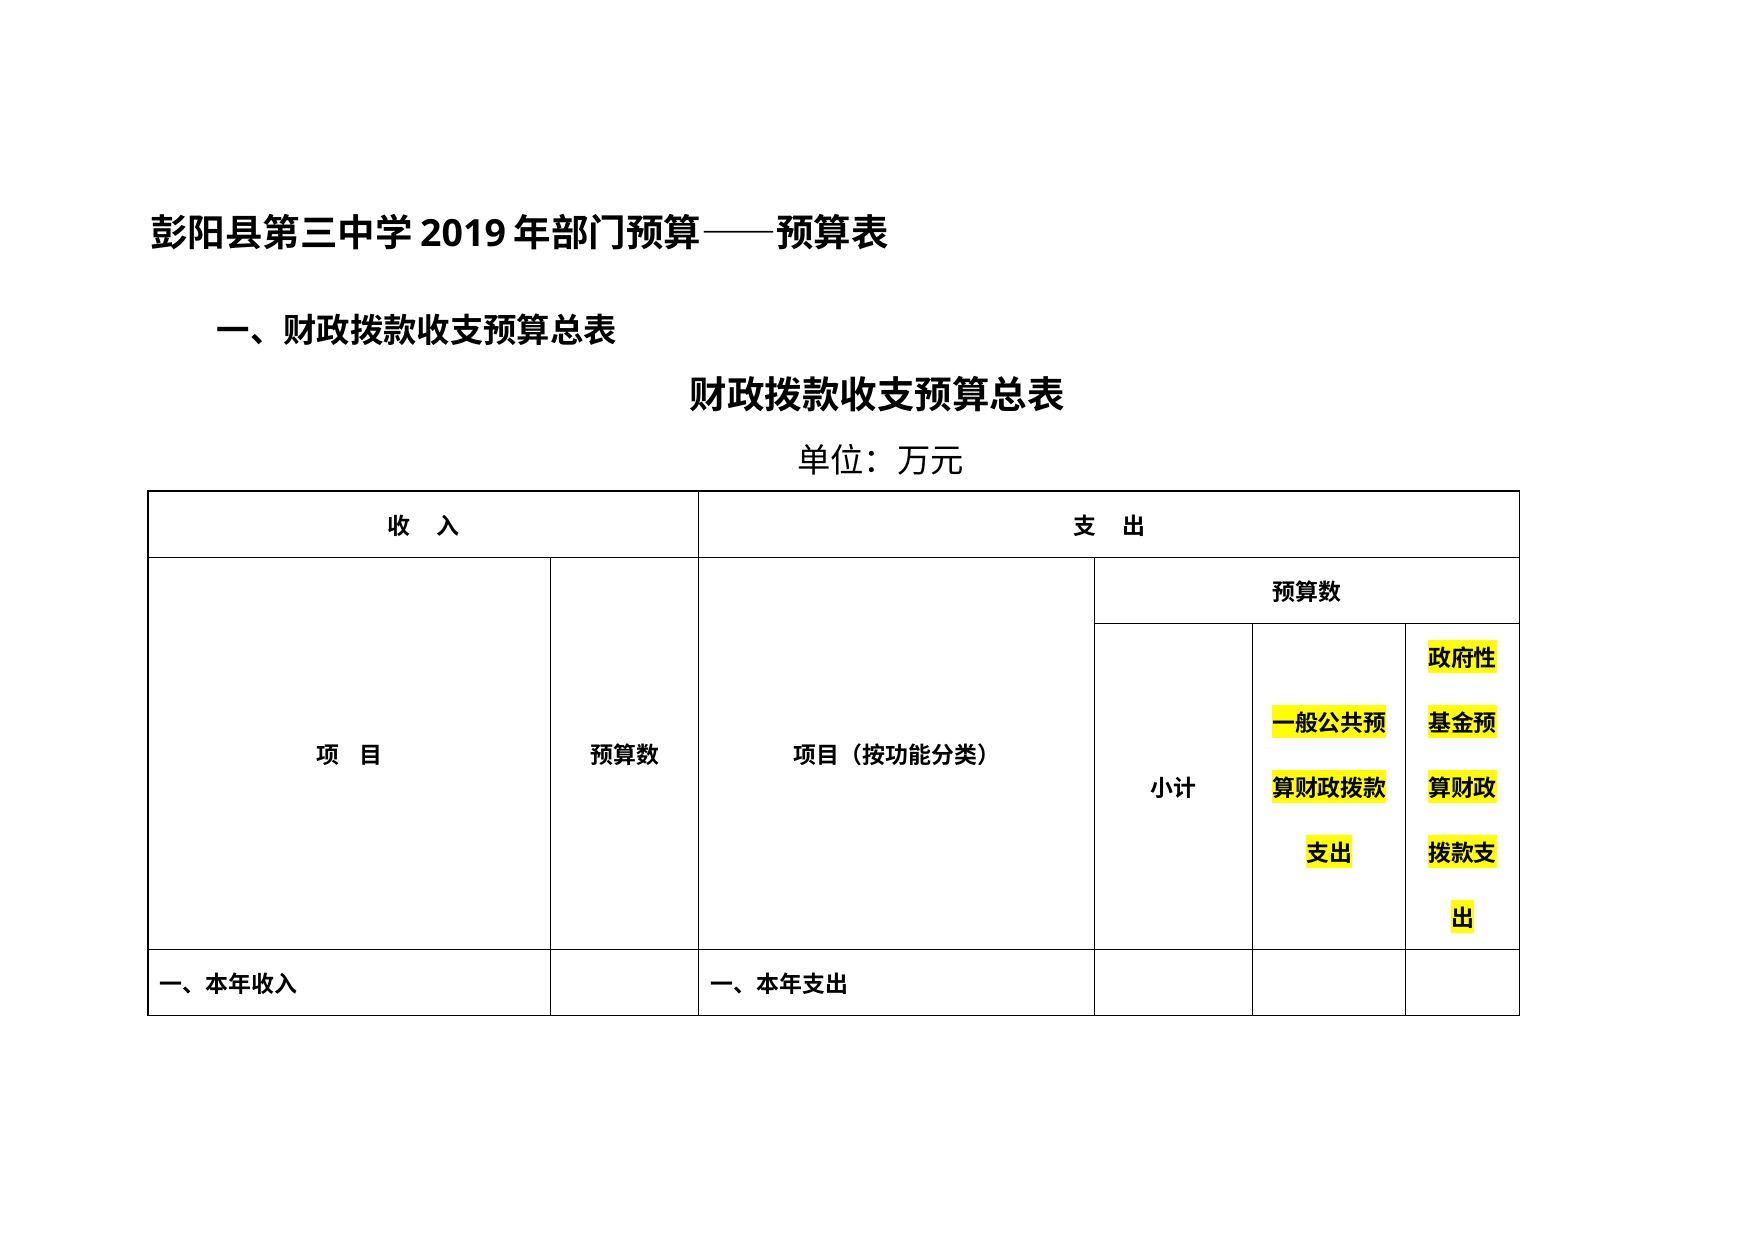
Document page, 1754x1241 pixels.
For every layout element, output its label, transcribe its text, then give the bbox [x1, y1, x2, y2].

text 单位：万元 [150, 425, 1604, 490]
table_cell 政府性基金预算财政拨款支出 [1406, 624, 1519, 949]
table_cell 一、本年支出 [699, 950, 1094, 1015]
table_cell 项目（按功能分类） [699, 558, 1094, 949]
table_cell 小计 [1095, 624, 1252, 949]
table_cell [1406, 950, 1519, 1015]
table_cell 项 目 [149, 558, 550, 949]
table_cell [1253, 950, 1405, 1015]
text 财政拨款收支预算总表 [150, 360, 1604, 425]
text 一、财政拨款收支预算总表 [150, 295, 1604, 360]
table_cell [1095, 950, 1252, 1015]
table_cell 一、本年收入 [149, 950, 550, 1015]
table_header 支 出 [699, 492, 1519, 557]
table_header 收 入 [149, 492, 698, 557]
table_cell 预算数 [551, 558, 698, 949]
table_cell 预算数 [1095, 558, 1519, 623]
table_cell [551, 950, 698, 1015]
table_cell 一般公共预算财政拨款支出 [1253, 624, 1405, 949]
text 彭阳县第三中学2019年部门预算——预算表 [150, 198, 1604, 263]
